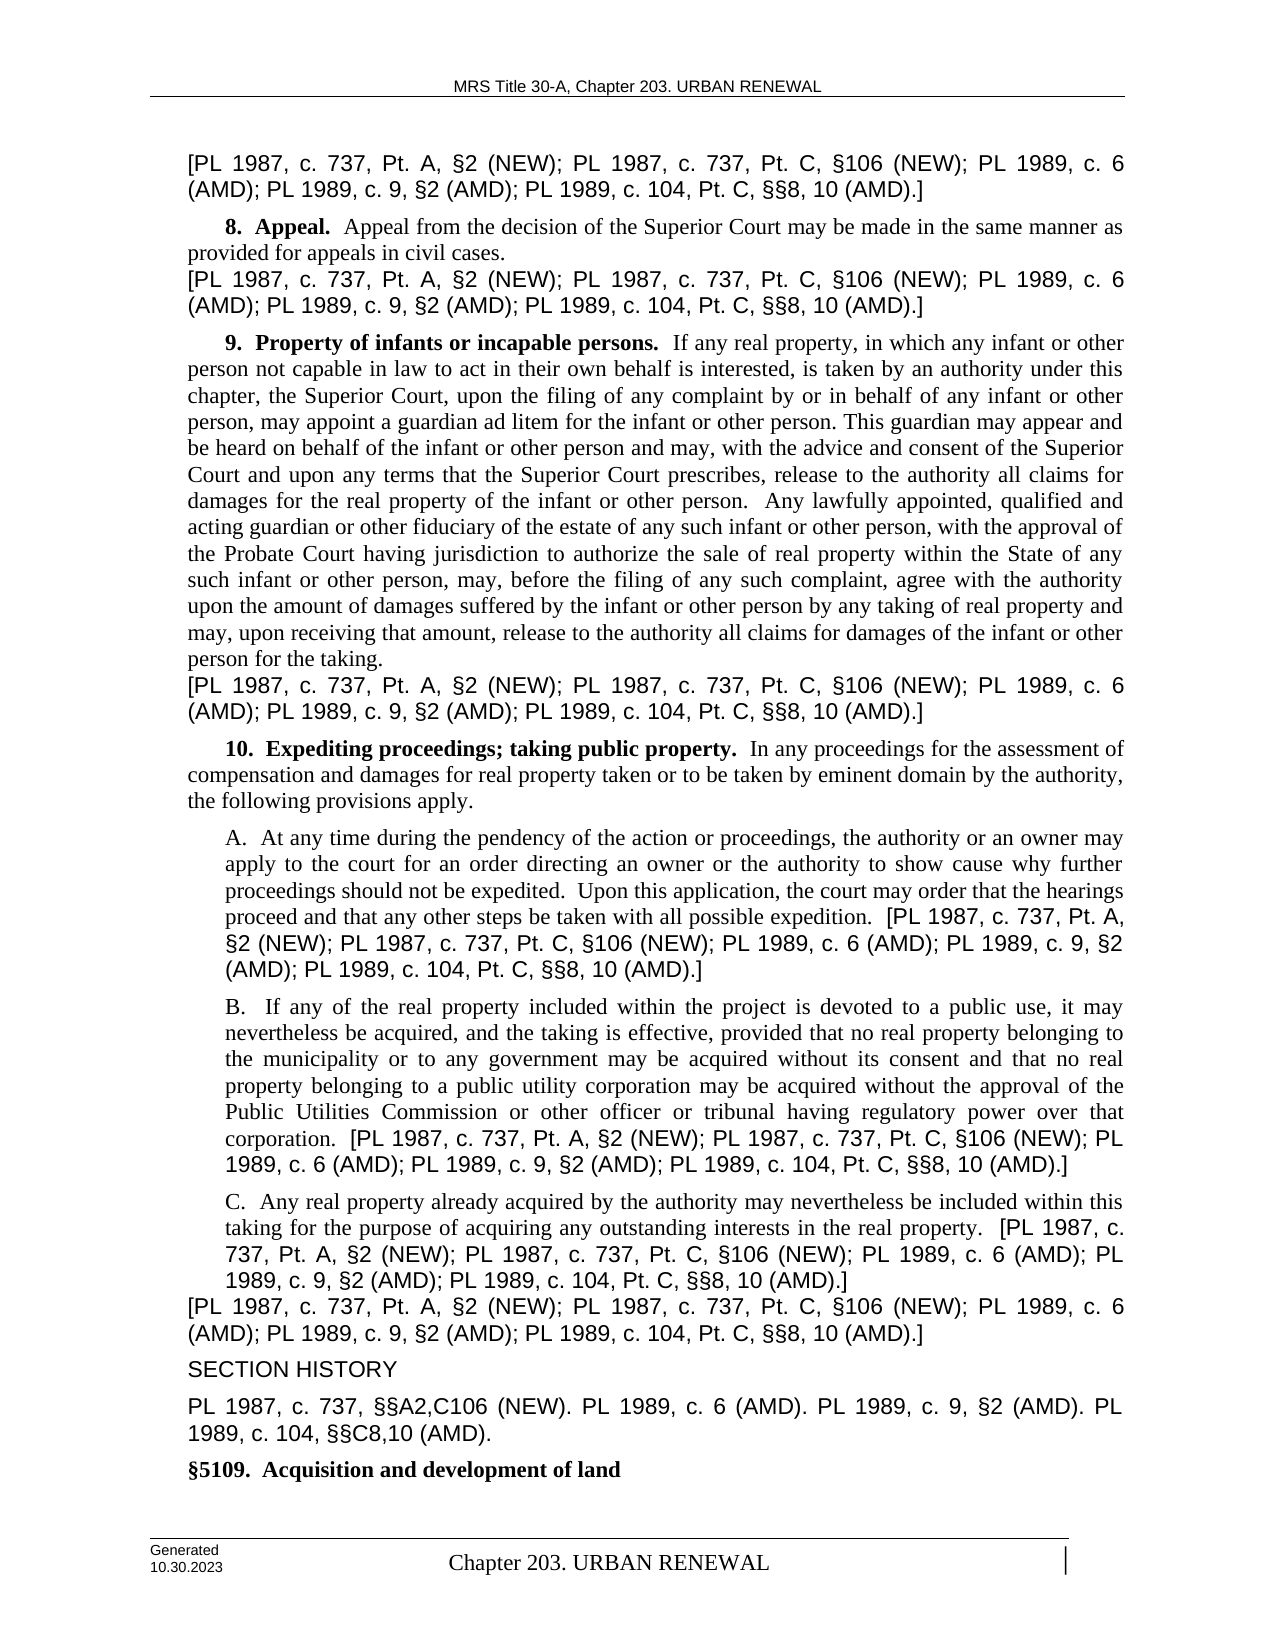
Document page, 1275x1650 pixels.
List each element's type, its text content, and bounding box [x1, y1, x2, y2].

text 8. Appeal. Appeal from the decision of the Superior Court may be made in the same manner as provided for appeals in civil cases. [187, 213, 1125, 266]
text §5109. Acquisition and development of land [187, 1456, 1125, 1483]
text 10. Expediting proceedings; taking public property. In any proceedings for the assessment of compensation and damages for real property taken or to be taken by eminent domain by the authority, the following provisions apply. [187, 735, 1125, 814]
text PL 1987, c. 737, §§A2,C106 (NEW). PL 1989, c. 6 (AMD). PL 1989, c. 9, §2 (AMD). PL 1989, c. 104, §§C8,10 (AMD). [187, 1393, 1125, 1446]
text B. If any of the real property included within the project is devoted to a public use, it may nevertheless be acquired, and the taking is effective, provided that no real property belonging to the municipality or to any government may be acquired without its consent and that no real property belonging to a public utility corporation may be acquired without the approval of the Public Utilities Commission or other officer or tribunal having regulatory power over that corporation. [PL 1987, c. 737, Pt. A, §2 (NEW); PL 1987, c. 737, Pt. C, §106 (NEW); PL 1989, c. 6 (AMD); PL 1989, c. 9, §2 (AMD); PL 1989, c. 104, Pt. C, §§8, 10 (AMD).] [225, 993, 1125, 1177]
text SECTION HISTORY [187, 1356, 1125, 1383]
text 9. Property of infants or incapable persons. If any real property, in which any infant or other person not capable in law to act in their own behalf is interested, is taken by an authority under this chapter, the Superior Court, upon the filing of any complaint by or in behalf of any infant or other person, may appoint a guardian ad litem for the infant or other person. This guardian may appear and be heard on behalf of the infant or other person and may, with the advice and consent of the Superior Court and upon any terms that the Superior Court prescribes, release to the authority all claims for damages for the real property of the infant or other person. Any lawfully appointed, qualified and acting guardian or other fiduciary of the estate of any such infant or other person, with the approval of the Probate Court having jurisdiction to authorize the sale of real property within the State of any such infant or other person, may, before the filing of any such complaint, agree with the authority upon the amount of damages suffered by the infant or other person by any taking of real property and may, upon receiving that amount, release to the authority all claims for damages of the infant or other person for the taking. [187, 329, 1125, 672]
text C. Any real property already acquired by the authority may nevertheless be included within this taking for the purpose of acquiring any outstanding interests in the real property. [PL 1987, c. 737, Pt. A, §2 (NEW); PL 1987, c. 737, Pt. C, §106 (NEW); PL 1989, c. 6 (AMD); PL 1989, c. 9, §2 (AMD); PL 1989, c. 104, Pt. C, §§8, 10 (AMD).] [225, 1188, 1125, 1293]
text A. At any time during the pendency of the action or proceedings, the authority or an owner may apply to the court for an order directing an owner or the authority to show cause why further proceedings should not be expedited. Upon this application, the court may order that the hearings proceed and that any other steps be taken with all possible expedition. [PL 1987, c. 737, Pt. A, §2 (NEW); PL 1987, c. 737, Pt. C, §106 (NEW); PL 1989, c. 6 (AMD); PL 1989, c. 9, §2 (AMD); PL 1989, c. 104, Pt. C, §§8, 10 (AMD).] [225, 824, 1125, 982]
